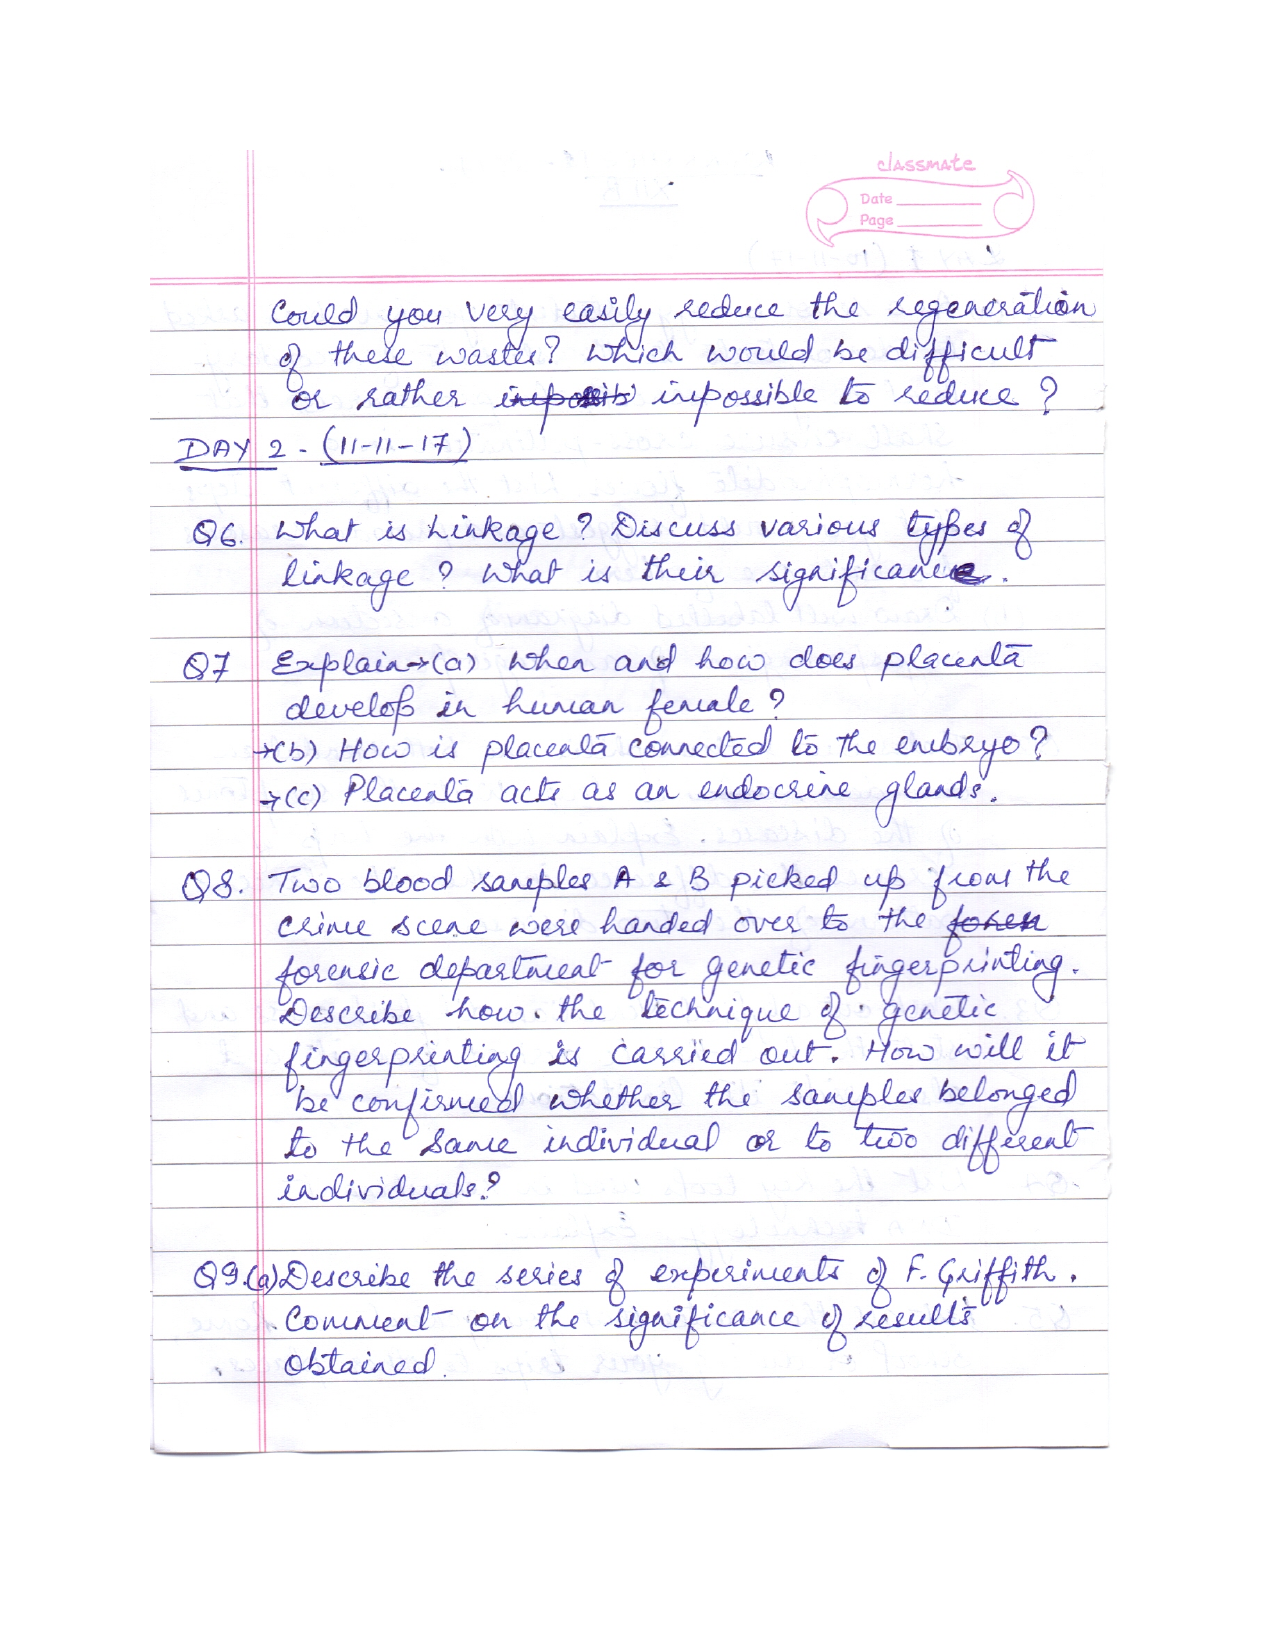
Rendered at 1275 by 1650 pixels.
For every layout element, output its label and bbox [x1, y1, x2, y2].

picture [150, 150, 1125, 1459]
